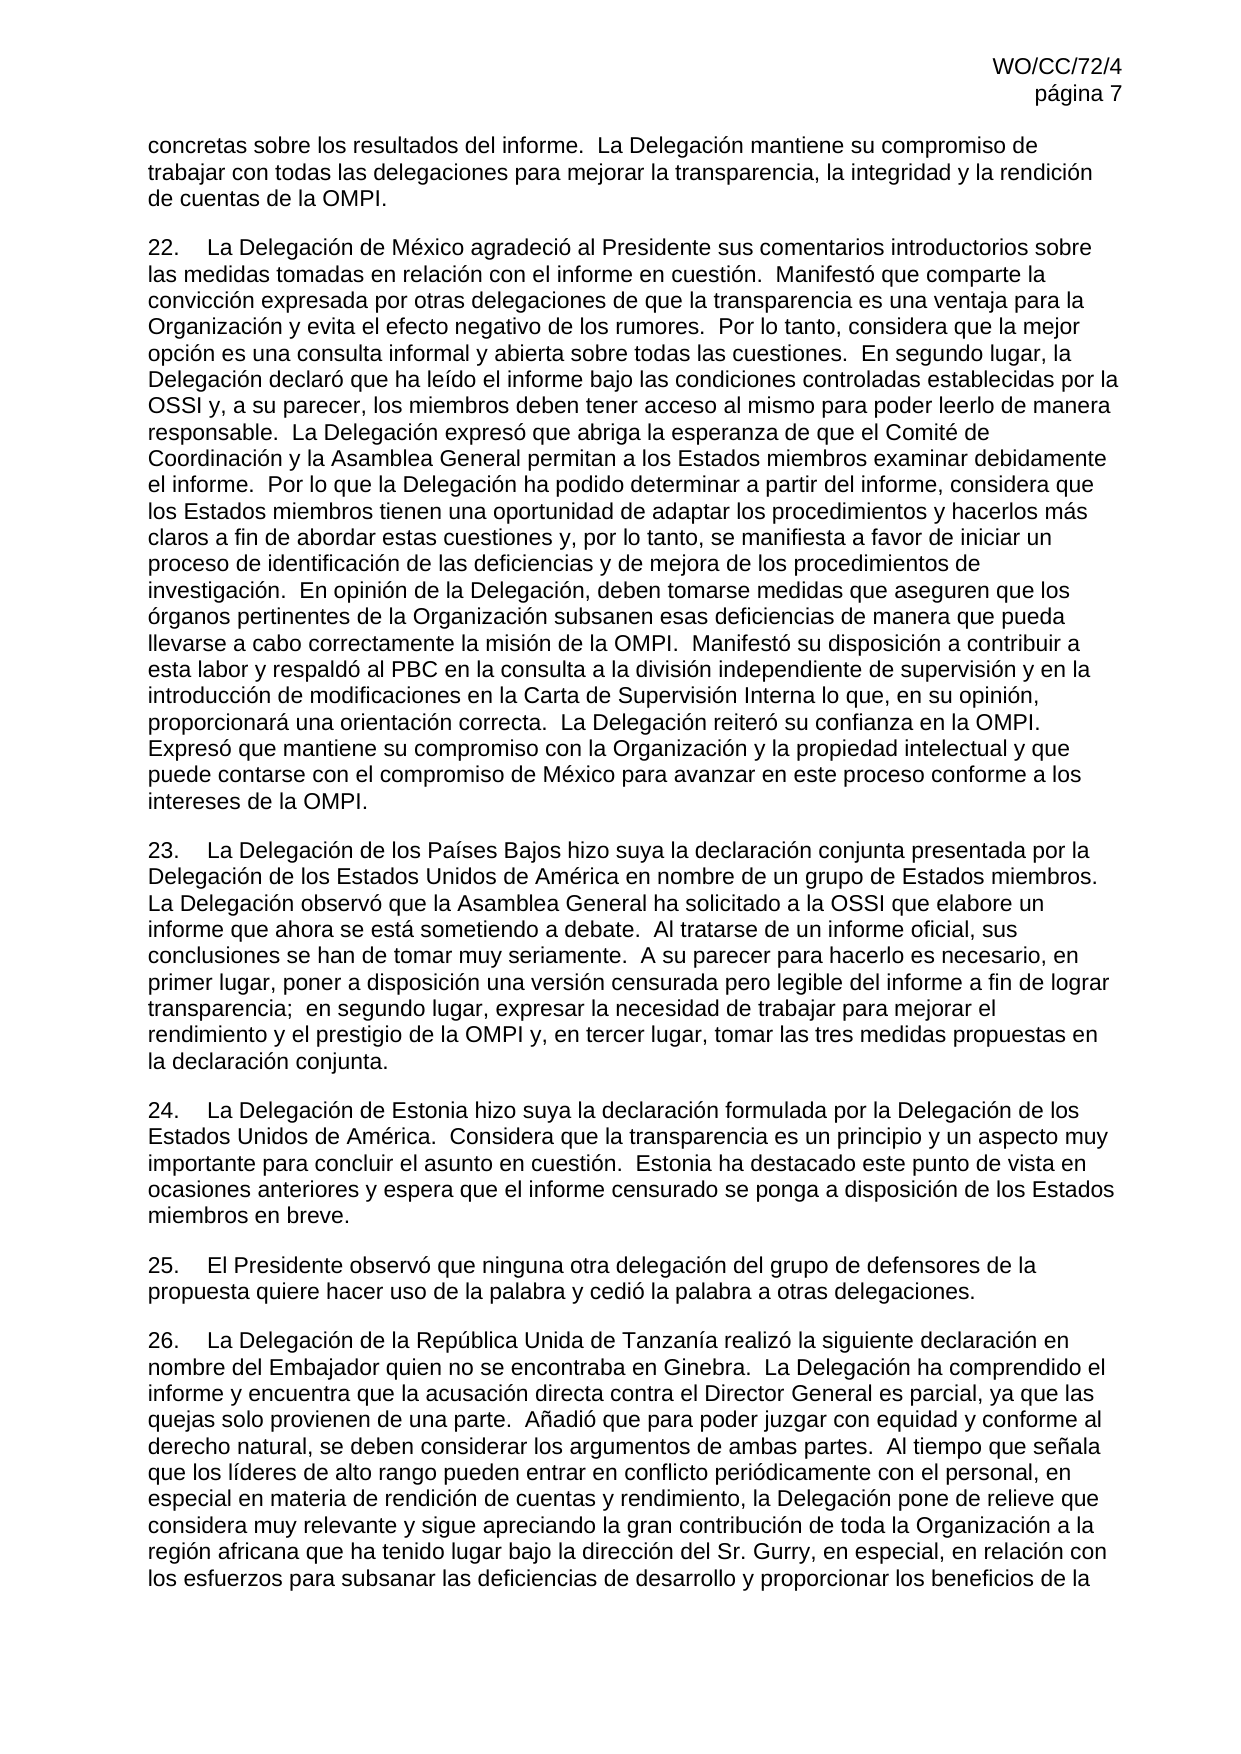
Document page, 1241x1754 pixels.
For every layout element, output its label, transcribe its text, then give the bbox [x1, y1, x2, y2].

text La Delegación de los Países Bajos hizo suya la declaración conjunta presentada por la Delegación de los Estados Unidos de América en nombre de un grupo de Estados miembros. La Delegación observó que la Asamblea General ha solicitado a la OSSI que elabore un informe que ahora se está sometiendo a debate. Al tratarse de un informe oficial, sus conclusiones se han de tomar muy seriamente. A su parecer para hacerlo es necesario, en primer lugar, poner a disposición una versión censurada pero legible del informe a fin de lograr transparencia; en segundo lugar, expresar la necesidad de trabajar para mejorar el rendimiento y el prestigio de la OMPI y, en tercer lugar, tomar las tres medidas propuestas en la declaración conjunta. [148, 837, 1122, 1074]
text El Presidente observó que ninguna otra delegación del grupo de defensores de la propuesta quiere hacer uso de la palabra y cedió la palabra a otras delegaciones. [148, 1252, 1122, 1304]
text La Delegación de México agradeció al Presidente sus comentarios introductorios sobre las medidas tomadas en relación con el informe en cuestión. Manifestó que comparte la convicción expresada por otras delegaciones de que la transparencia es una ventaja para la Organización y evita el efecto negativo de los rumores. Por lo tanto, considera que la mejor opción es una consulta informal y abierta sobre todas las cuestiones. En segundo lugar, la Delegación declaró que ha leído el informe bajo las condiciones controladas establecidas por la OSSI y, a su parecer, los miembros deben tener acceso al mismo para poder leerlo de manera responsable. La Delegación expresó que abriga la esperanza de que el Comité de Coordinación y la Asamblea General permitan a los Estados miembros examinar debidamente el informe. Por lo que la Delegación ha podido determinar a partir del informe, considera que los Estados miembros tienen una oportunidad de adaptar los procedimientos y hacerlos más claros a fin de abordar estas cuestiones y, por lo tanto, se manifiesta a favor de iniciar un proceso de identificación de las deficiencias y de mejora de los procedimientos de investigación. En opinión de la Delegación, deben tomarse medidas que aseguren que los órganos pertinentes de la Organización subsanen esas deficiencias de manera que pueda llevarse a cabo correctamente la misión de la OMPI. Manifestó su disposición a contribuir a esta labor y respaldó al PBC en la consulta a la división independiente de supervisión y en la introducción de modificaciones en la Carta de Supervisión Interna lo que, en su opinión, proporcionará una orientación correcta. La Delegación reiteró su confianza en la OMPI. Expresó que mantiene su compromiso con la Organización y la propiedad intelectual y que puede contarse con el compromiso de México para avanzar en este proceso conforme a los intereses de la OMPI. [148, 234, 1122, 814]
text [148, 132, 1122, 211]
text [148, 1327, 1122, 1591]
text La Delegación de Estonia hizo suya la declaración formulada por la Delegación de los Estados Unidos de América. Considera que la transparencia es un principio y un aspecto muy importante para concluir el asunto en cuestión. Estonia ha destacado este punto de vista en ocasiones anteriores y espera que el informe censurado se ponga a disposición de los Estados miembros en breve. [148, 1097, 1122, 1229]
